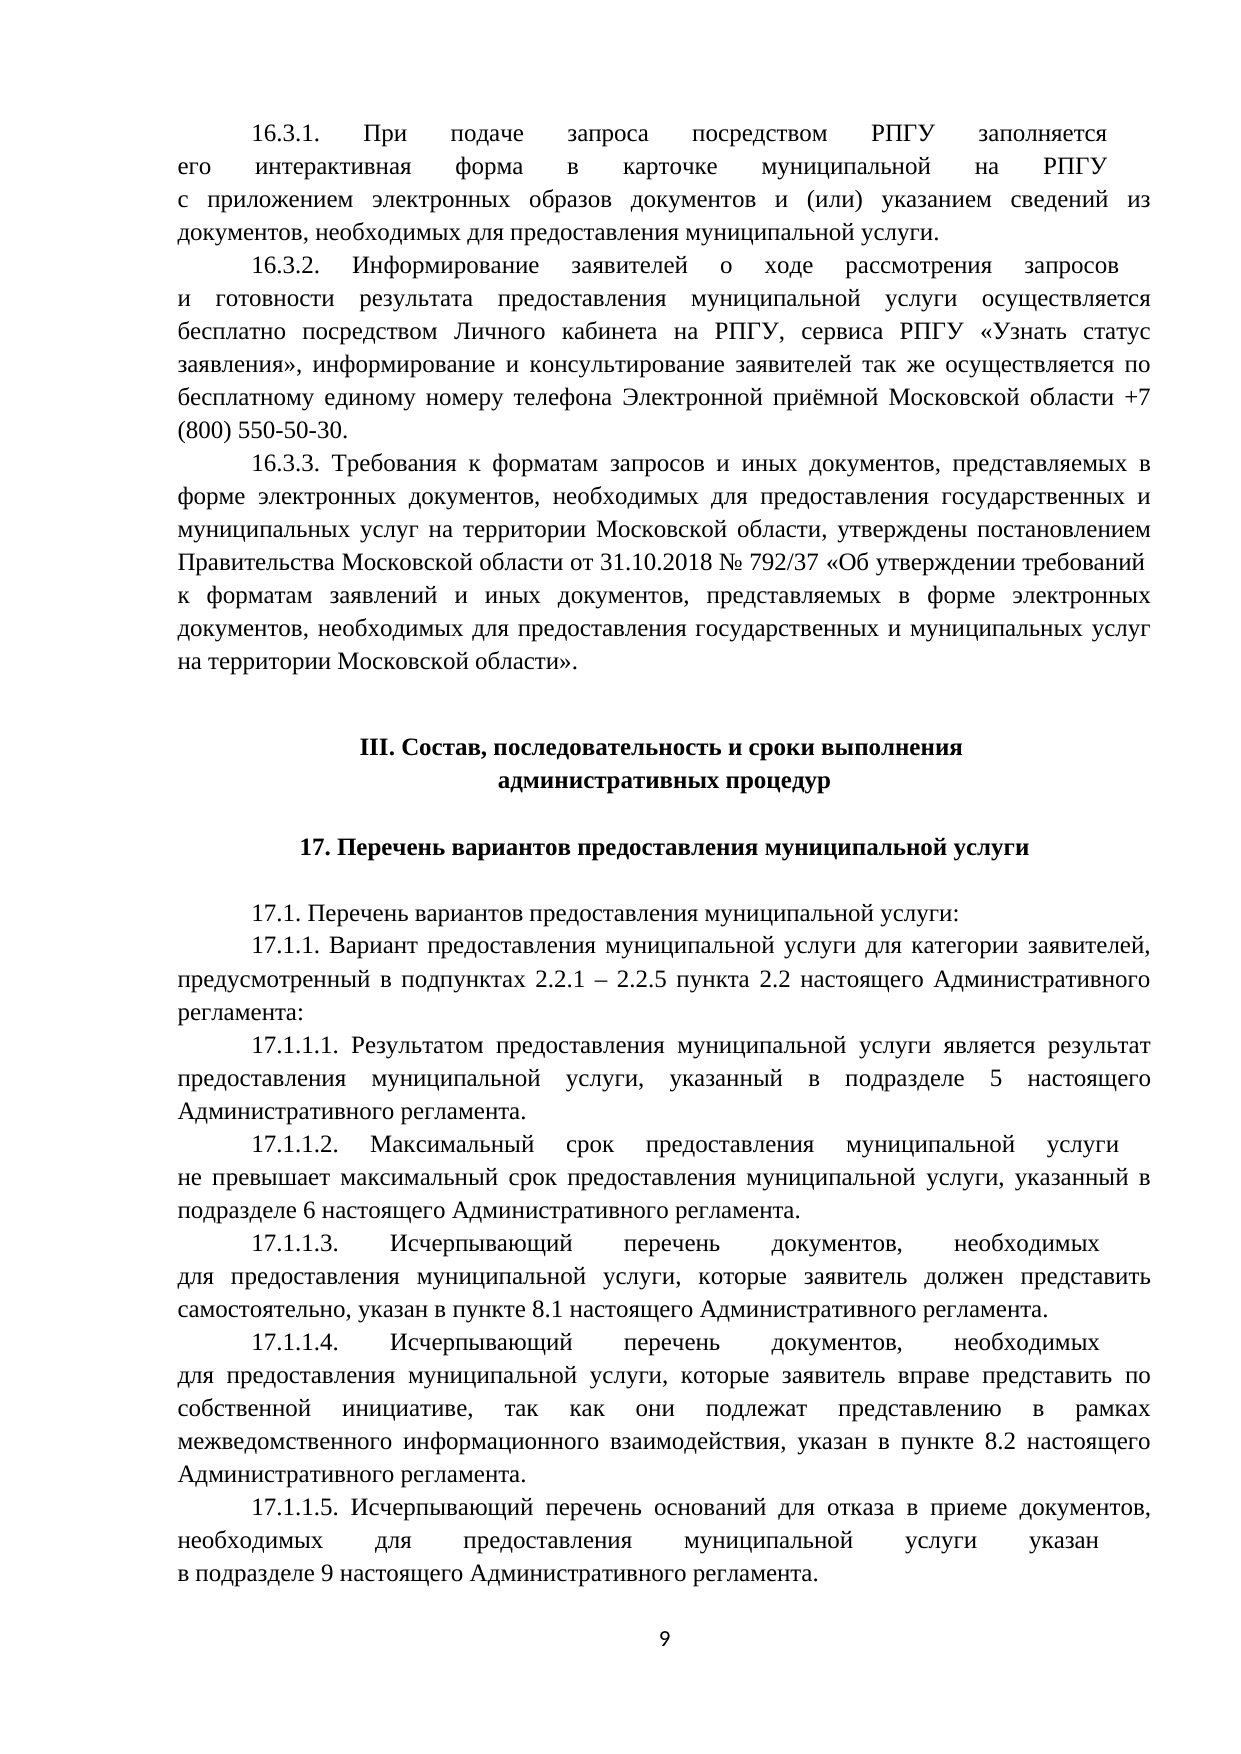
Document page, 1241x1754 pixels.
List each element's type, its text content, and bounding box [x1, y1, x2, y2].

text 17.1.1.3. Исчерпывающий перечень документов, необходимых для предоставления муниципальной услуги, которые заявитель должен представить самостоятельно, указан в пункте 8.1 настоящего Административного регламента. [177, 1228, 1152, 1323]
subtitle 17. Перечень вариантов предоставления муниципальной услуги [177, 832, 1152, 860]
text 17.1.1. Вариант предоставления муниципальной услуги для категории заявителей, предусмотренный в подпунктах 2.2.1 – 2.2.5 пункта 2.2 настоящего Административного регламента: [177, 931, 1152, 1025]
subtitle III. Состав, последовательность и сроки выполнения административных процедур [177, 732, 1152, 794]
text 17.1.1.4. Исчерпывающий перечень документов, необходимых для предоставления муниципальной услуги, которые заявитель вправе представить по собственной инициативе, так как они подлежат представлению в рамках межведомственного информационного взаимодействия, указан в пункте 8.2 настоящего Административного регламента. [177, 1327, 1152, 1488]
text 17.1.1.2. Максимальный срок предоставления муниципальной услуги не превышает максимальный срок предоставления муниципальной услуги, указанный в подразделе 6 настоящего Административного регламента. [177, 1129, 1152, 1223]
text 16.3.3. Требования к форматам запросов и иных документов, представляемых в форме электронных документов, необходимых для предоставления государственных и муниципальных услуг на территории Московской области, утверждены постановлением Правительства Московской области от 31.10.2018 № 792/37 «Об утверждении требований к форматам заявлений и иных документов, представляемых в форме электронных документов, необходимых для предоставления государственных и муниципальных услуг на территории Московской области». [177, 448, 1152, 675]
text 17.1. Перечень вариантов предоставления муниципальной услуги: [177, 898, 1152, 926]
text 16.3.2. Информирование заявителей о ходе рассмотрения запросов и готовности результата предоставления муниципальной услуги осуществляется бесплатно посредством Личного кабинета на РПГУ, сервиса РПГУ «Узнать статус заявления», информирование и консультирование заявителей так же осуществляется по бесплатному единому номеру телефона Электронной приёмной Московской области +7 (800) 550-50-30. [177, 250, 1152, 444]
text 17.1.1.5. Исчерпывающий перечень оснований для отказа в приеме документов, необходимых для предоставления муниципальной услуги указан в подразделе 9 настоящего Административного регламента. [177, 1492, 1152, 1587]
text 16.3.1. При подаче запроса посредством РПГУ заполняется его интерактивная форма в карточке муниципальной на РПГУ с приложением электронных образов документов и (или) указанием сведений из документов, необходимых для предоставления муниципальной услуги. [177, 118, 1152, 246]
text 17.1.1.1. Результатом предоставления муниципальной услуги является результат предоставления муниципальной услуги, указанный в подразделе 5 настоящего Административного регламента. [177, 1030, 1152, 1124]
